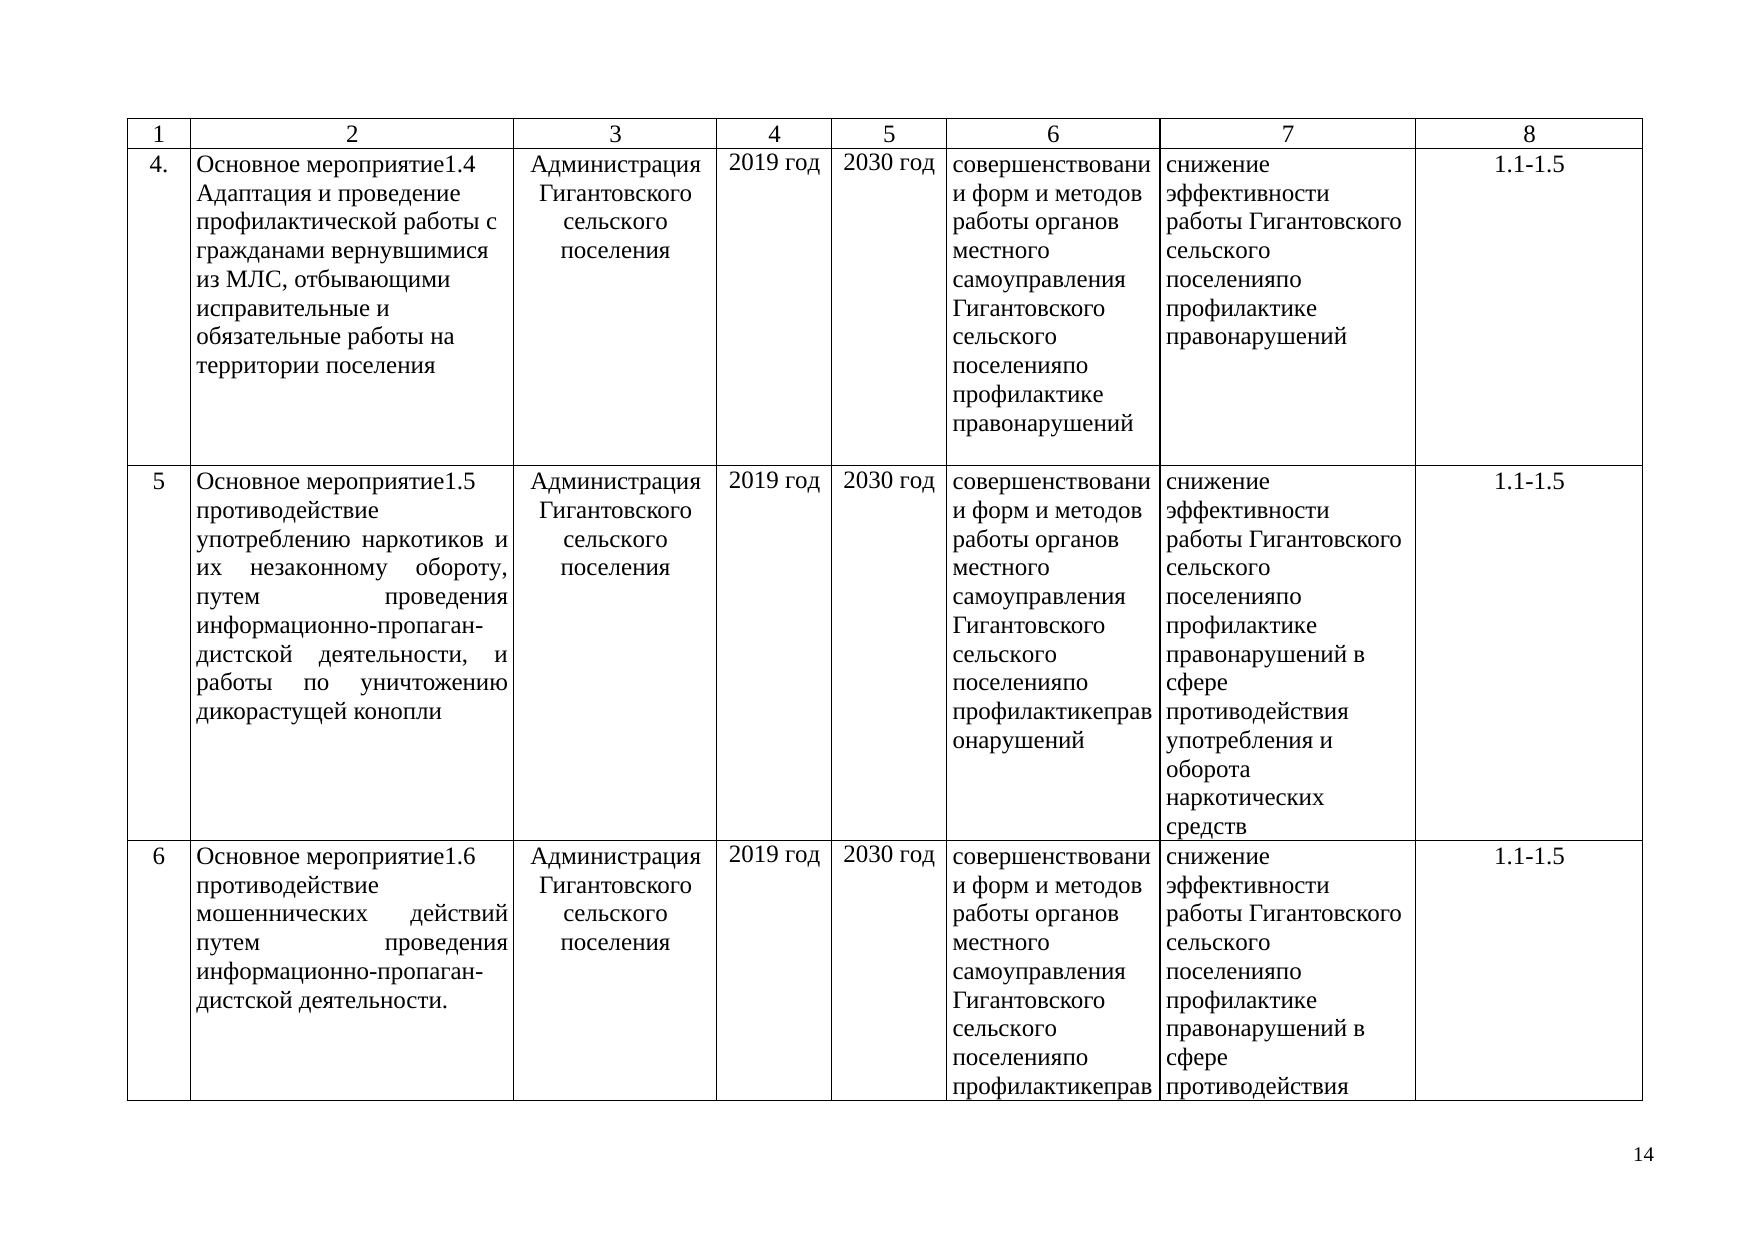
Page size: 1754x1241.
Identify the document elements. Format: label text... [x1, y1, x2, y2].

table_header 5 [832, 119, 946, 148]
table_cell 6 [128, 841, 190, 1100]
table_cell 2019 год [717, 149, 831, 465]
table_cell 2030 год [832, 841, 946, 1100]
table_cell Основное мероприятие1.5 противодействие употреблению наркотиков и их незаконному обороту, путем проведения информационно-пропагандистской деятельности, и работы по уничтожению дикорастущей конопли [191, 466, 513, 840]
table_cell Основное мероприятие1.4 Адаптация и проведение профилактической работы с гражданами вернувшимися из МЛС, отбывающими исправительные и обязательные работы на территории поселения [191, 149, 513, 465]
table_header 6 [947, 119, 1159, 148]
table_header 8 [1416, 119, 1642, 148]
table_cell Администрация Гигантовского сельского поселения [514, 149, 716, 465]
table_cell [1161, 841, 1415, 1100]
table_header 2 [191, 119, 513, 148]
table_cell снижение эффективности работы Гигантовского сельского поселенияпо профилактике правонарушений [1161, 149, 1415, 465]
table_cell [947, 841, 1159, 1100]
table_header 7 [1161, 119, 1415, 148]
table_cell 2019 год [717, 466, 831, 840]
table_cell 1.1-1.5 [1416, 841, 1642, 1100]
table_cell Администрация Гигантовского сельского поселения [514, 466, 716, 840]
table_cell 5 [128, 466, 190, 840]
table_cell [514, 841, 716, 1100]
table_cell совершенствовании форм и методов работы органов местного самоуправления Гигантовского сельского поселенияпо профилактикеправонарушений [947, 466, 1159, 840]
table_cell 2030 год [832, 149, 946, 465]
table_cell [191, 841, 513, 1100]
table_cell 1.1-1.5 [1416, 149, 1642, 465]
table_cell 4. [128, 149, 190, 465]
table_header 1 [128, 119, 190, 148]
table_cell 2030 год [832, 466, 946, 840]
table_header 3 [514, 119, 716, 148]
table_header 4 [717, 119, 831, 148]
table_cell 1.1-1.5 [1416, 466, 1642, 840]
table_cell совершенствовании форм и методов работы органов местного самоуправления Гигантовского сельского поселенияпо профилактике правонарушений [947, 149, 1159, 465]
table_cell 2019 год [717, 841, 831, 1100]
